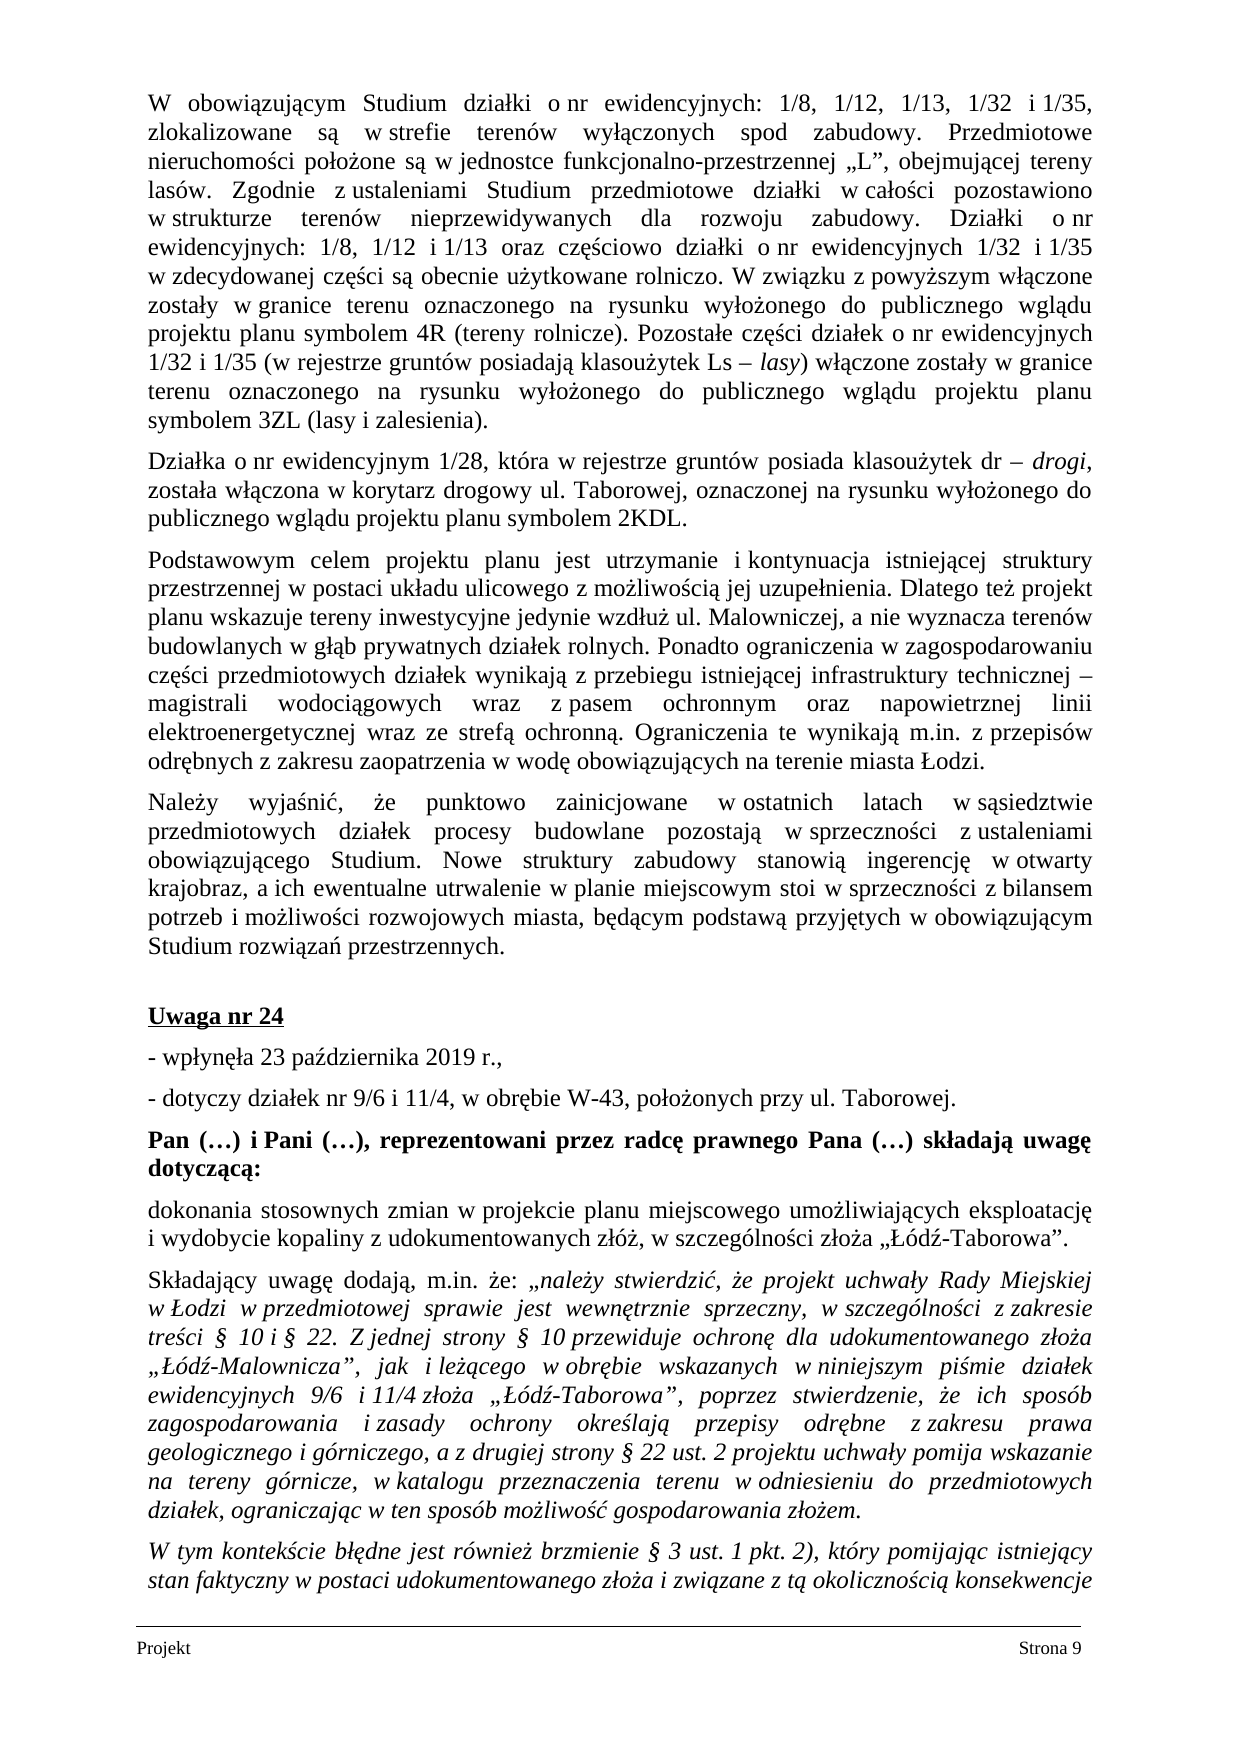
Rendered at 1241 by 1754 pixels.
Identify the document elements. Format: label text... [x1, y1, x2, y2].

text - dotyczy działek nr 9/6 i 11/4, w obrębie W-43, położonych przy ul. Taborowej. [148, 1083, 1093, 1112]
text W obowiązującym Studium działki o nr ewidencyjnych: 1/8, 1/12, 1/13, 1/32 i 1/35, zlokalizowane są w strefie terenów wyłączonych spod zabudowy. Przedmiotowe nieruchomości położone są w jednostce funkcjonalno-przestrzennej „L”, obejmującej tereny lasów. Zgodnie z ustaleniami Studium przedmiotowe działki w całości pozostawiono w strukturze terenów nieprzewidywanych dla rozwoju zabudowy. Działki o nr ewidencyjnych: 1/8, 1/12 i 1/13 oraz częściowo działki o nr ewidencyjnych 1/32 i 1/35 w zdecydowanej części są obecnie użytkowane rolniczo. W związku z powyższym włączone zostały w granice terenu oznaczonego na rysunku wyłożonego do publicznego wglądu projektu planu symbolem 4R (tereny rolnicze). Pozostałe części działek o nr ewidencyjnych 1/32 i 1/35 (w rejestrze gruntów posiadają klasoużytek Ls – lasy) włączone zostały w granice terenu oznaczonego na rysunku wyłożonego do publicznego wglądu projektu planu symbolem 3ZL (lasy i zalesienia). [148, 88, 1093, 433]
text Składający uwagę dodają, m.in. że: „należy stwierdzić, że projekt uchwały Rady Miejskiej w Łodzi w przedmiotowej sprawie jest wewnętrznie sprzeczny, w szczególności z zakresie treści § 10 i § 22. Z jednej strony § 10 przewiduje ochronę dla udokumentowanego złoża „Łódź-Malownicza”, jak i leżącego w obrębie wskazanych w niniejszym piśmie działek ewidencyjnych 9/6 i 11/4 złoża „Łódź-Taborowa”, poprzez stwierdzenie, że ich sposób zagospodarowania i zasady ochrony określają przepisy odrębne z zakresu prawa geologicznego i górniczego, a z drugiej strony § 22 ust. 2 projektu uchwały pomija wskazanie na tereny górnicze, w katalogu przeznaczenia terenu w odniesieniu do przedmiotowych działek, ograniczając w ten sposób możliwość gospodarowania złożem. [148, 1265, 1093, 1523]
text Podstawowym celem projektu planu jest utrzymanie i kontynuacja istniejącej struktury przestrzennej w postaci układu ulicowego z możliwością jej uzupełnienia. Dlatego też projekt planu wskazuje tereny inwestycyjne jedynie wzdłuż ul. Malowniczej, a nie wyznacza terenów budowlanych w głąb prywatnych działek rolnych. Ponadto ograniczenia w zagospodarowaniu części przedmiotowych działek wynikają z przebiegu istniejącej infrastruktury technicznej – magistrali wodociągowych wraz z pasem ochronnym oraz napowietrznej linii elektroenergetycznej wraz ze strefą ochronną. Ograniczenia te wynikają m.in. z przepisów odrębnych z zakresu zaopatrzenia w wodę obowiązujących na terenie miasta Łodzi. [148, 545, 1093, 775]
text Uwaga nr 24 [148, 972, 1093, 1030]
text - wpłynęła 23 października 2019 r., [148, 1042, 1093, 1071]
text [148, 1536, 1093, 1593]
text Należy wyjaśnić, że punktowo zainicjowane w ostatnich latach w sąsiedztwie przedmiotowych działek procesy budowlane pozostają w sprzeczności z ustaleniami obowiązującego Studium. Nowe struktury zabudowy stanowią ingerencję w otwarty krajobraz, a ich ewentualne utrwalenie w planie miejscowym stoi w sprzeczności z bilansem potrzeb i możliwości rozwojowych miasta, będącym podstawą przyjętych w obowiązującym Studium rozwiązań przestrzennych. [148, 787, 1093, 960]
text dokonania stosownych zmian w projekcie planu miejscowego umożliwiających eksploatację i wydobycie kopaliny z udokumentowanych złóż, w szczególności złoża „Łódź-Taborowa”. [148, 1195, 1093, 1252]
text Działka o nr ewidencyjnym 1/28, która w rejestrze gruntów posiada klasoużytek dr – drogi, została włączona w korytarz drogowy ul. Taborowej, oznaczonej na rysunku wyłożonego do publicznego wglądu projektu planu symbolem 2KDL. [148, 446, 1093, 532]
text Pan (…) i Pani (…), reprezentowani przez radcę prawnego Pana (…) składają uwagę dotyczącą: [148, 1125, 1093, 1182]
